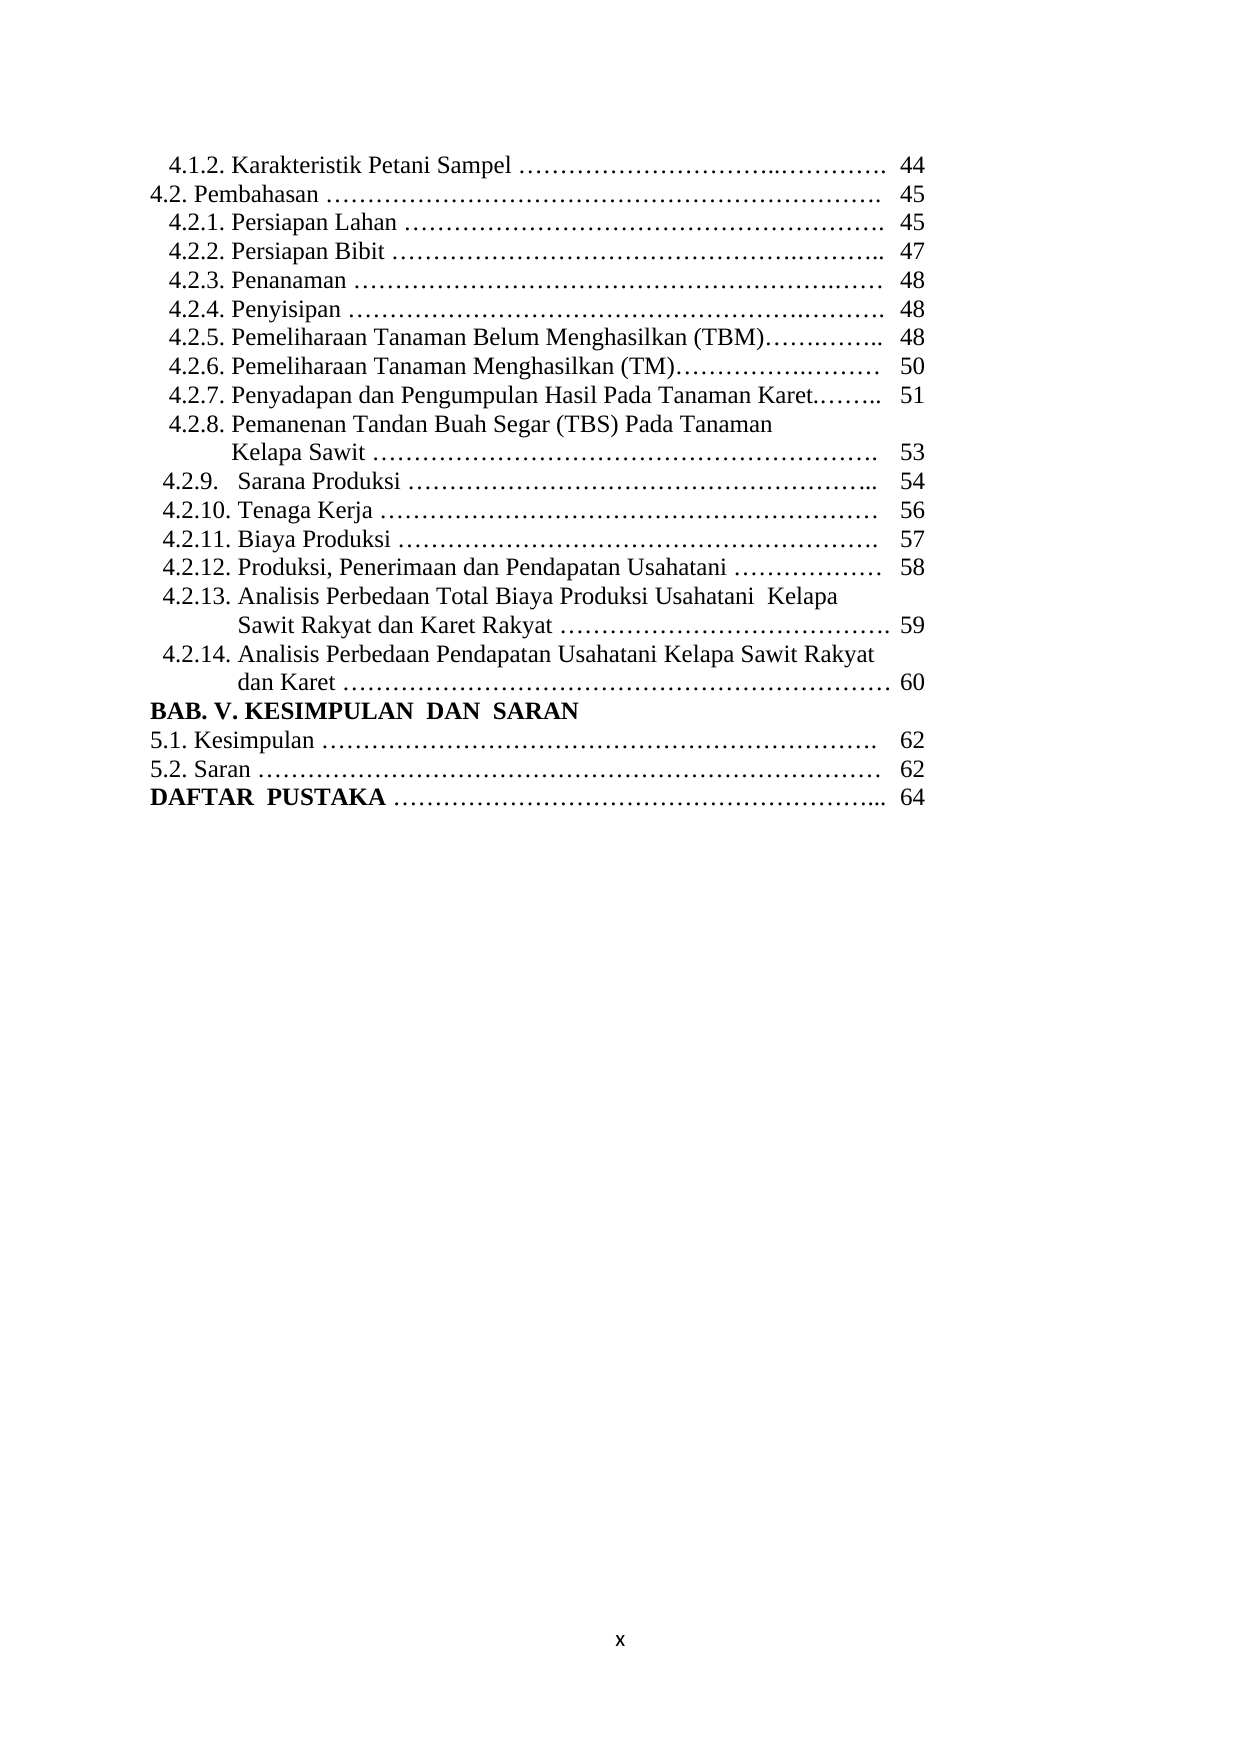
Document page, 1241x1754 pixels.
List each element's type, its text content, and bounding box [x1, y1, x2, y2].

text 4.2.11. Biaya Produksi …………………………………………………. 57 [150, 524, 1090, 552]
text 4.2.14. Analisis Perbedaan Pendapatan Usahatani Kelapa Sawit Rakyat [150, 639, 1090, 667]
text BAB. V. KESIMPULAN DAN SARAN [150, 696, 1090, 725]
text 4.2.8. Pemanenan Tandan Buah Segar (TBS) Pada Tanaman [150, 409, 1090, 437]
text 4.2.9. Sarana Produksi ……………………………………………… ... 54 [150, 466, 1090, 495]
text 4.2.6. Pemeliharaan Tanaman Menghasilkan (TM)…………….……… 50 [150, 351, 1090, 380]
text 4.2.2. Persiapan Bibit ………………………………………….……….. 47 [150, 236, 1090, 265]
text DAFTAR PUSTAKA …………………………………………………... 64 [150, 782, 1090, 811]
text 4.2.10. Tenaga Kerja …………………………………………………… 56 [150, 495, 1090, 524]
text 4.2.4. Penyisipan ……………………………………………….………. 48 [150, 294, 1090, 322]
text 4.2.3. Penanaman ………………………………………………….…… 48 [150, 265, 1090, 294]
text 4.1.2. Karakteristik Petani Sampel …………………………..…………. 44 [150, 150, 1090, 179]
text 4.2.12. Produksi, Penerimaan dan Pendapatan Usahatani ……………… 58 [150, 552, 1090, 581]
text 4.2. Pembahasan …………………………………………………………. 45 [150, 179, 1090, 207]
text 5.2. Saran ………………………………………………………………… 62 [150, 754, 1090, 782]
text 4.2.13. Analisis Perbedaan Total Biaya Produksi Usahatani Kelapa [150, 581, 1090, 610]
text 4.2.7. Penyadapan dan Pengumpulan Hasil Pada Tanaman Karet.…….. 51 [150, 380, 1090, 409]
text Sawit Rakyat dan Karet Rakyat …………………………………. 59 [150, 610, 1090, 639]
text 4.2.1. Persiapan Lahan …………………………………………………. 45 [150, 207, 1090, 236]
text 5.1. Kesimpulan …………………………………………………………. 62 [150, 725, 1090, 754]
text Kelapa Sawit ……………………………………………………. 53 [150, 437, 1090, 466]
text 4.2.5. Pemeliharaan Tanaman Belum Menghasilkan (TBM)…….…….. 48 [150, 322, 1090, 351]
text dan Karet ………………………………………………………… 60 [150, 667, 1090, 696]
